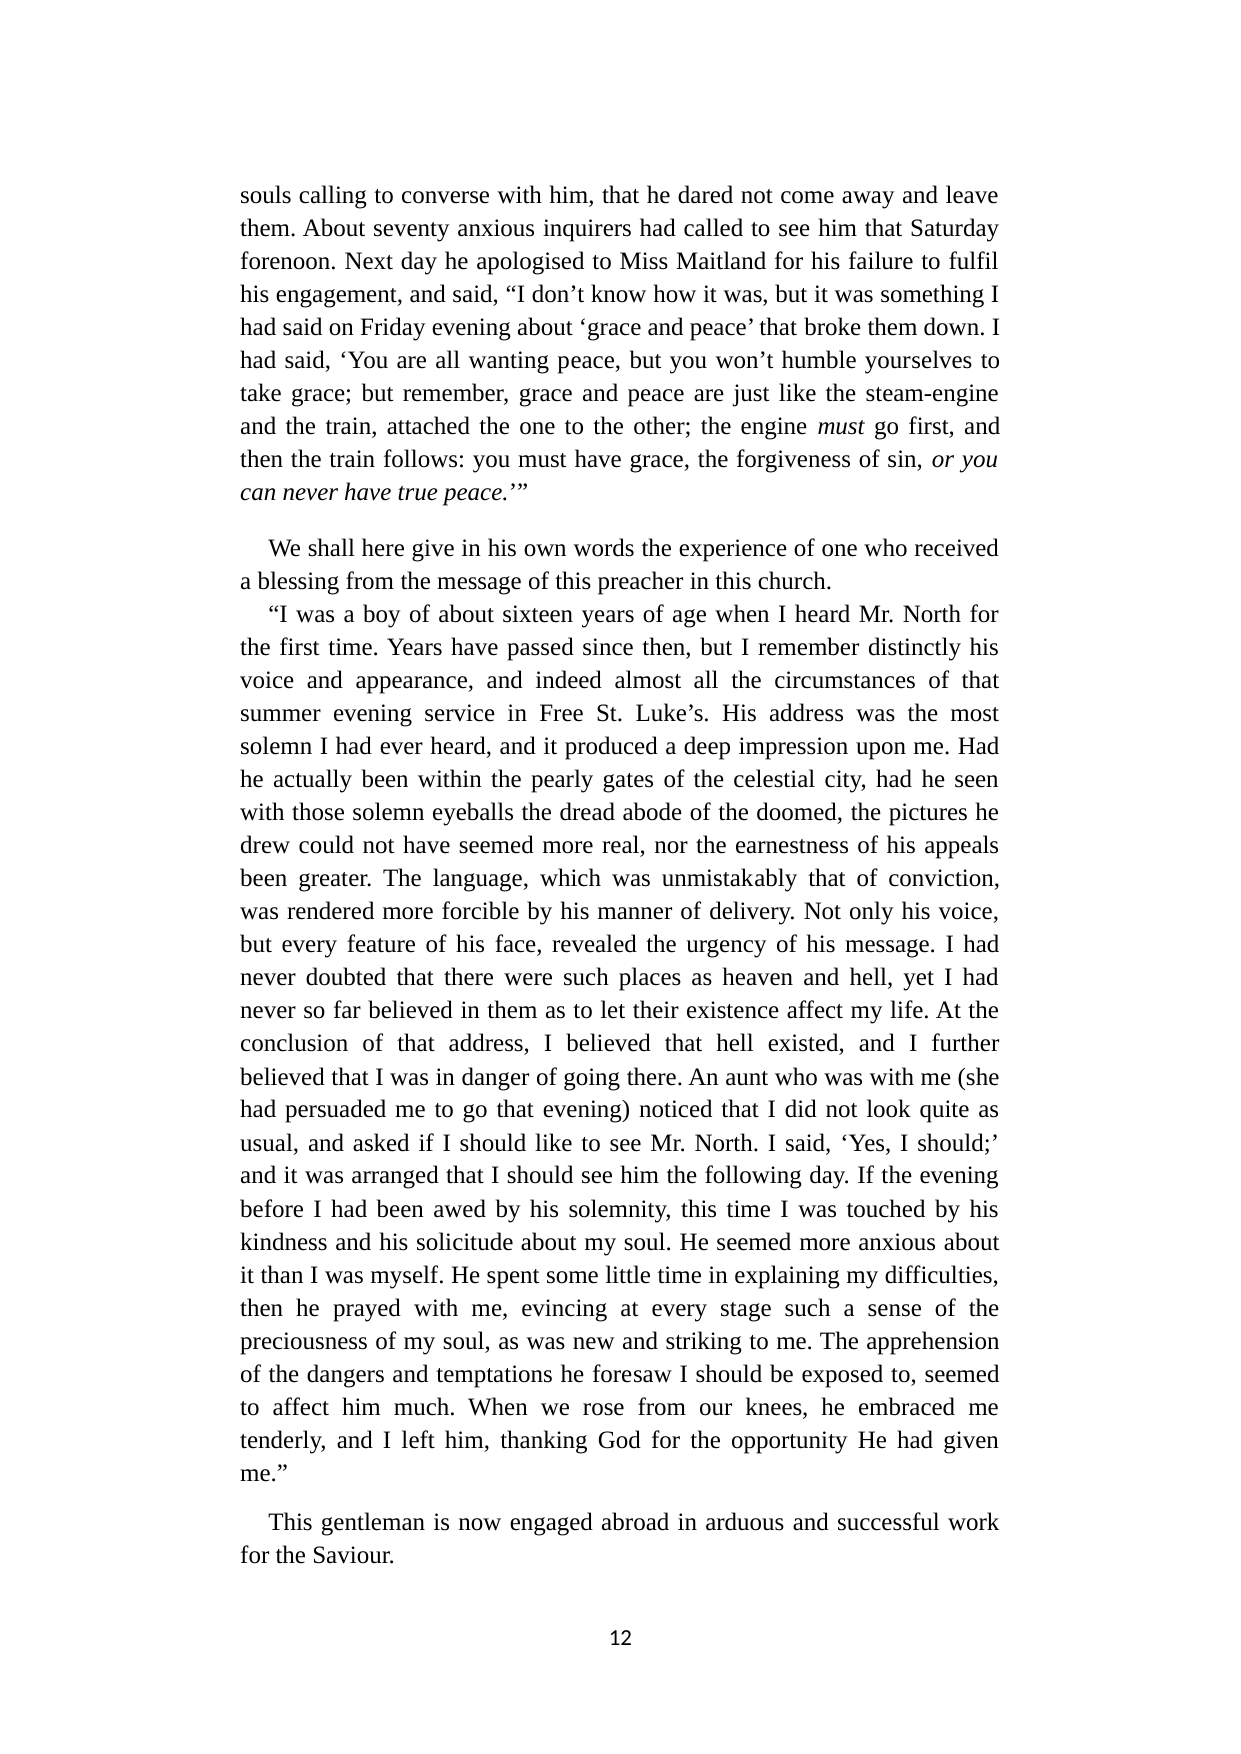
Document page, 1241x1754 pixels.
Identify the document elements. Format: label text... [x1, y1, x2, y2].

text “I was a boy of about sixteen years of age when I heard Mr. North for the first time. Years have passed since then, but I remember distinctly his voice and appearance, and indeed almost all the circumstances of that summer evening service in Free St. Luke’s. His address was the most solemn I had ever heard, and it produced a deep impression upon me. Had he actually been within the pearly gates of the celestial city, had he seen with those solemn eyeballs the dread abode of the doomed, the pictures he drew could not have seemed more real, nor the earnestness of his appeals been greater. The language, which was unmistakably that of conviction, was rendered more forcible by his manner of delivery. Not only his voice, but every feature of his face, revealed the urgency of his message. I had never doubted that there were such places as heaven and hell, yet I had never so far believed in them as to let their existence affect my life. At the conclusion of that address, I believed that hell existed, and I further believed that I was in danger of going there. An aunt who was with me (she had persuaded me to go that evening) noticed that I did not look quite as usual, and asked if I should like to see Mr. North. I said, ‘Yes, I should;’ and it was arranged that I should see him the following day. If the evening before I had been awed by his solemnity, this time I was touched by his kindness and his solicitude about my soul. He seemed more anxious about it than I was myself. He spent some little time in explaining my difficulties, then he prayed with me, evincing at every stage such a sense of the preciousness of my soul, as was new and striking to me. The apprehension of the dangers and temptations he foresaw I should be exposed to, seemed to affect him much. When we rose from our knees, he embraced me tenderly, and I left him, thanking God for the opportunity He had given me.” [240, 599, 1000, 1487]
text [240, 180, 1000, 506]
text This gentleman is now engaged abroad in arduous and successful work for the Saviour. [240, 1507, 1000, 1569]
text We shall here give in his own words the experience of one who received a blessing from the message of this preacher in this church. [240, 533, 1000, 595]
